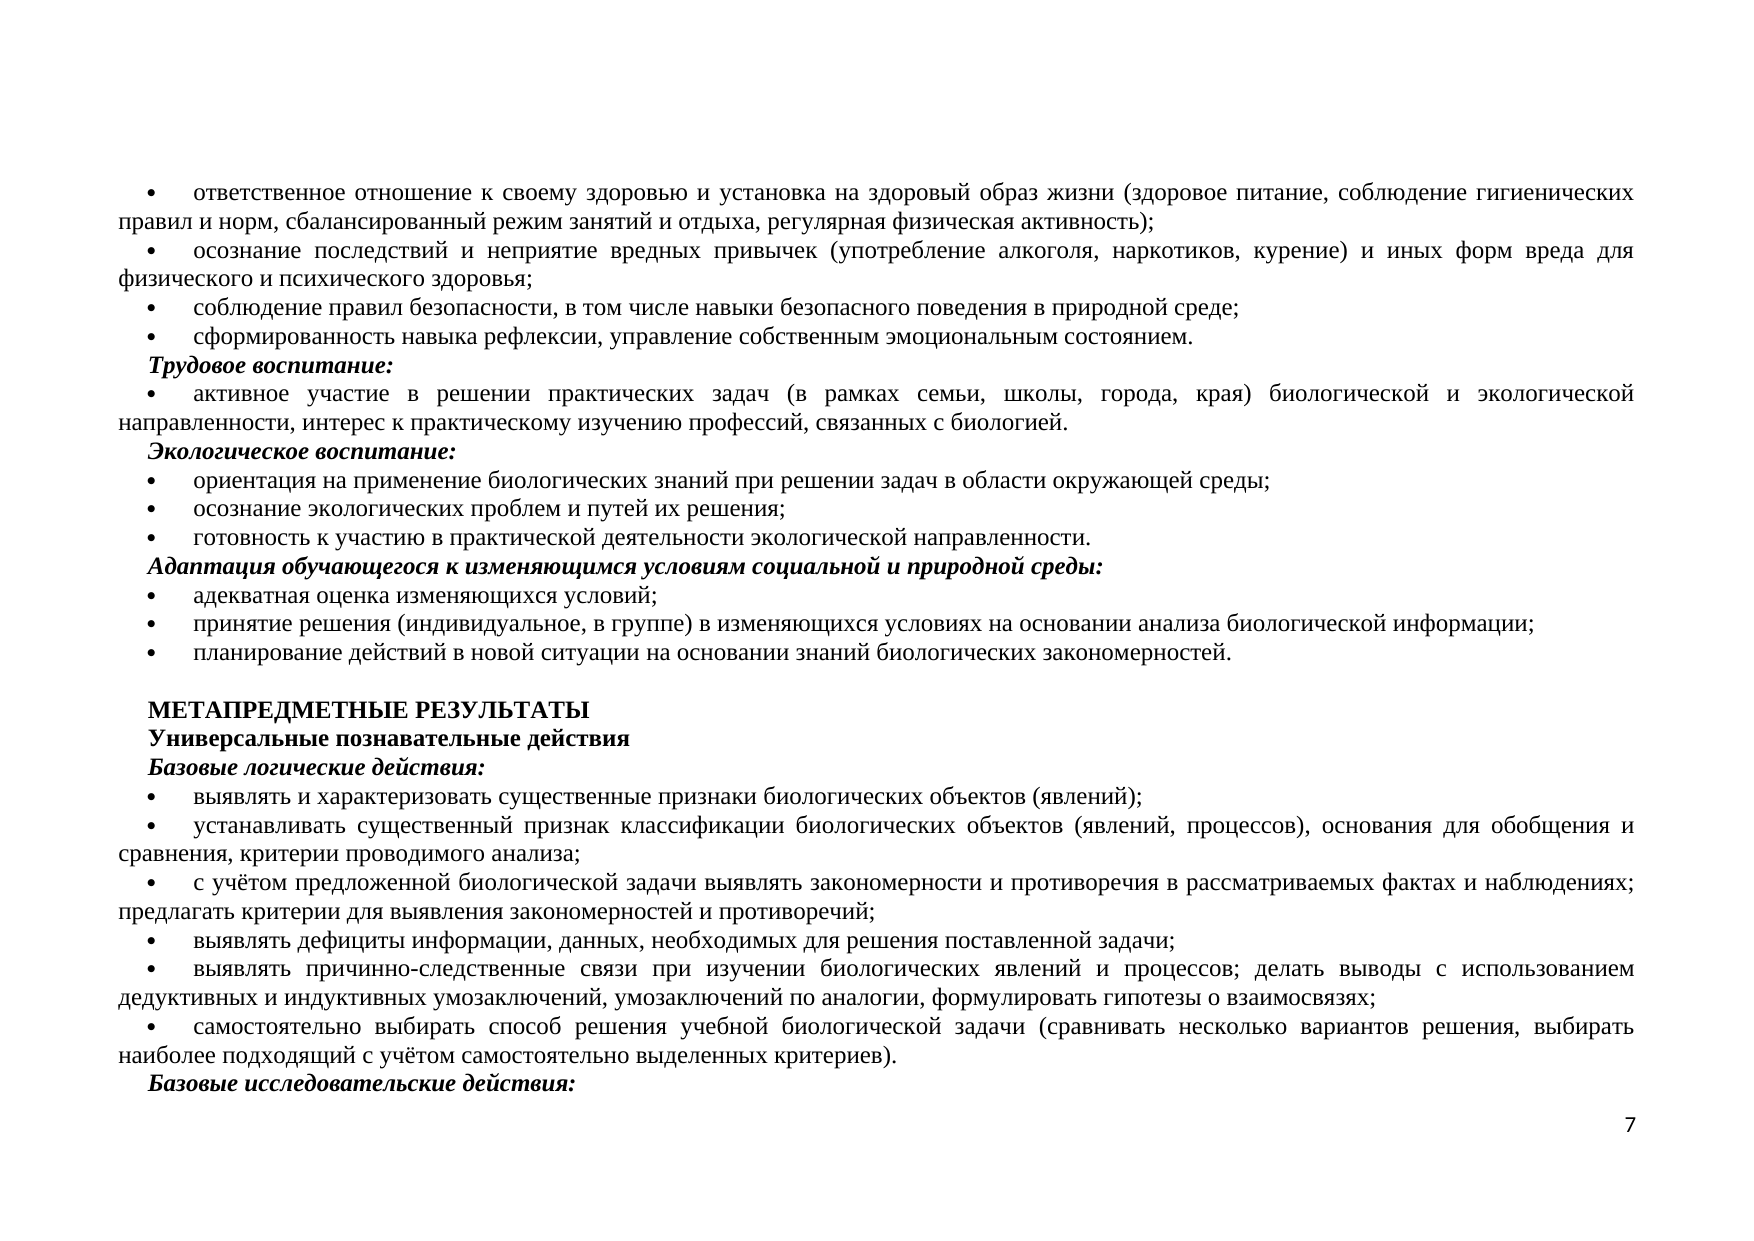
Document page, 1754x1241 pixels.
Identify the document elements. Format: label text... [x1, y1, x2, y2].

text Базовые логические действия: [118, 752, 1636, 781]
list соблюдение правил безопасности, в том числе навыки безопасного поведения в природной среде; [118, 292, 1636, 321]
list сформированность навыка рефлексии, управление собственным эмоциональным состоянием. [118, 321, 1636, 350]
list выявлять и характеризовать существенные признаки биологических объектов (явлений); [118, 781, 1636, 810]
list ответственное отношение к своему здоровью и установка на здоровый образ жизни (здоровое питание, соблюдение гигиенических правил и норм, сбалансированный режим занятий и отдыха, регулярная физическая активность); [118, 177, 1636, 235]
list выявлять причинно-следственные связи при изучении биологических явлений и процессов; делать выводы с использованием дедуктивных и индуктивных умозаключений, умозаключений по аналогии, формулировать гипотезы о взаимосвязях; [118, 953, 1636, 1011]
list готовность к участию в практической деятельности экологической направленности. [118, 522, 1636, 551]
text МЕТАПРЕДМЕТНЫЕ РЕЗУЛЬТАТЫ [118, 695, 1636, 723]
text Базовые исследовательские действия: [118, 1068, 1636, 1097]
list с учётом предложенной биологической задачи выявлять закономерности и противоречия в рассматриваемых фактах и наблюдениях; предлагать критерии для выявления закономерностей и противоречий; [118, 867, 1636, 925]
list активное участие в решении практических задач (в рамках семьи, школы, города, края) биологической и экологической направленности, интерес к практическому изучению профессий, связанных с биологией. [118, 378, 1636, 436]
text Адаптация обучающегося к изменяющимся условиям социальной и природной среды: [118, 551, 1636, 580]
list осознание последствий и неприятие вредных привычек (употребление алкоголя, наркотиков, курение) и иных форм вреда для физического и психического здоровья; [118, 235, 1636, 292]
text Трудовое воспитание: [118, 350, 1636, 378]
text Универсальные познавательные действия [118, 723, 1636, 752]
list устанавливать существенный признак классификации биологических объектов (явлений, процессов), основания для обобщения и сравнения, критерии проводимого анализа; [118, 810, 1636, 867]
list ориентация на применение биологических знаний при решении задач в области окружающей среды; [118, 465, 1636, 493]
list выявлять дефициты информации, данных, необходимых для решения поставленной задачи; [118, 925, 1636, 953]
text Экологическое воспитание: [118, 436, 1636, 465]
list адекватная оценка изменяющихся условий; [118, 580, 1636, 608]
list самостоятельно выбирать способ решения учебной биологической задачи (сравнивать несколько вариантов решения, выбирать наиболее подходящий с учётом самостоятельно выделенных критериев). [118, 1011, 1636, 1068]
list планирование действий в новой ситуации на основании знаний биологических закономерностей. [118, 637, 1636, 666]
list осознание экологических проблем и путей их решения; [118, 493, 1636, 522]
list принятие решения (индивидуальное, в группе) в изменяющихся условиях на основании анализа биологической информации; [118, 608, 1636, 637]
